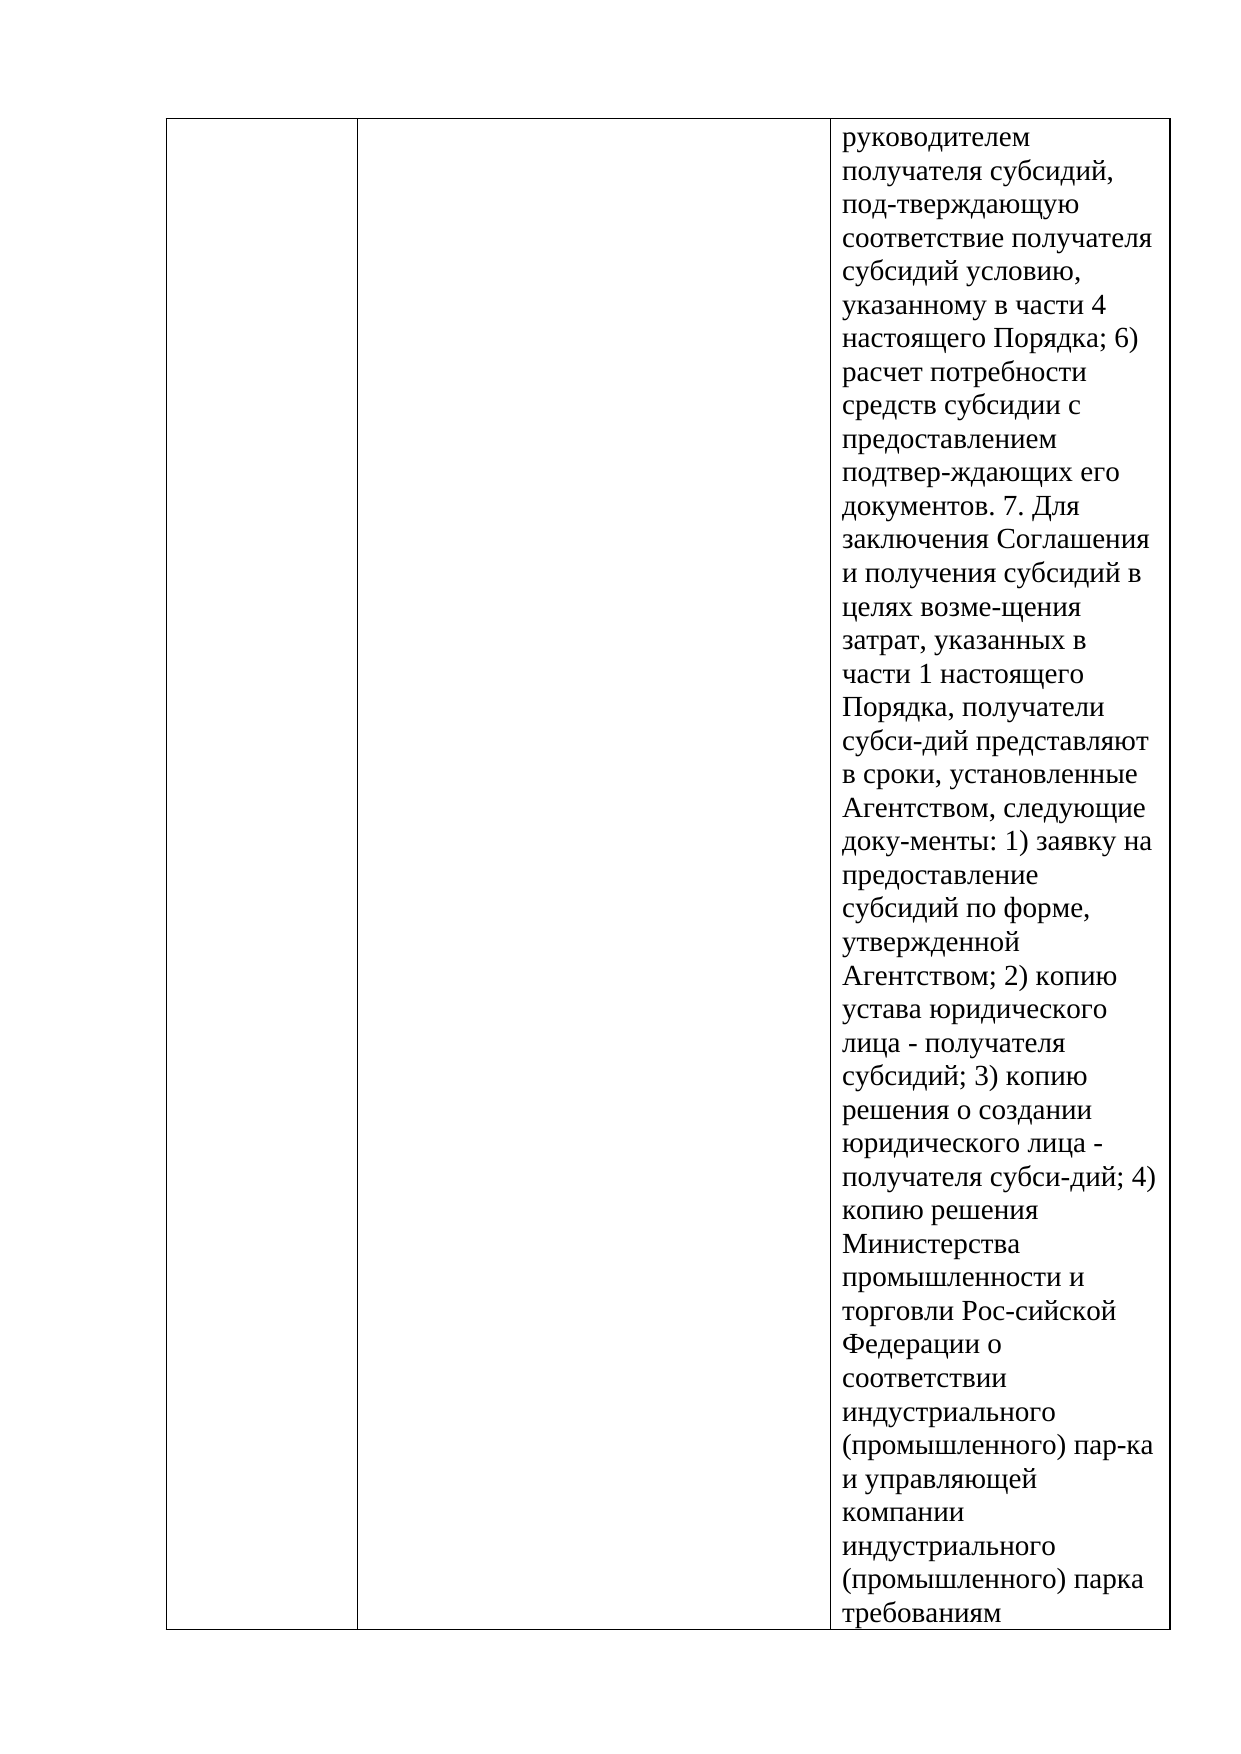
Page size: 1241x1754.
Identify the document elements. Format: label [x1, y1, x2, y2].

table_cell [831, 119, 1169, 1628]
table_cell [167, 119, 357, 1628]
table_cell [358, 119, 830, 1628]
